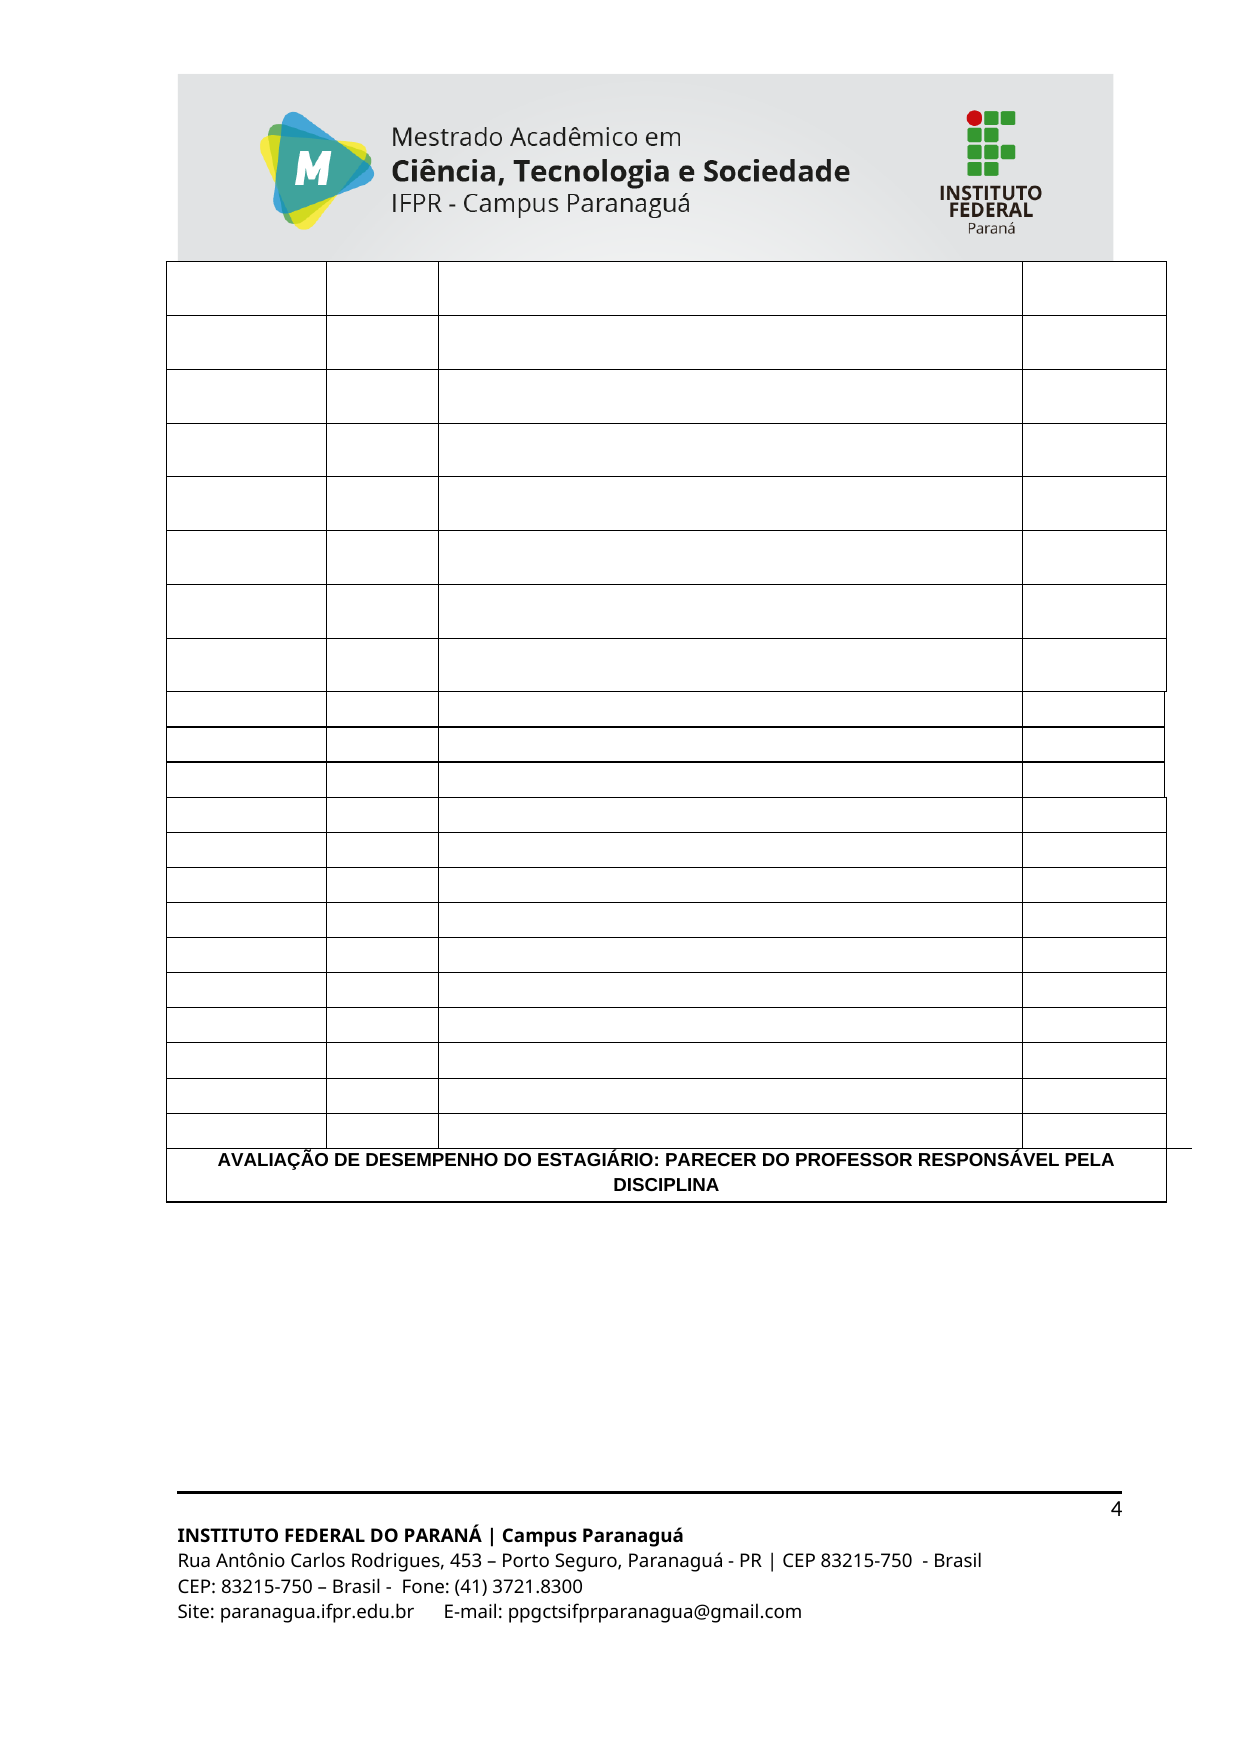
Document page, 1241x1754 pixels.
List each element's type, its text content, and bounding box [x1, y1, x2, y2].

table_cell [439, 531, 1022, 584]
table_cell [439, 938, 1022, 972]
table_cell [439, 728, 1022, 761]
table_cell [439, 692, 1022, 726]
table_cell [327, 798, 438, 832]
table_cell [327, 1008, 438, 1042]
table_cell [1023, 585, 1166, 637]
table_cell [439, 1043, 1022, 1077]
table_cell [167, 833, 326, 867]
table_cell [167, 1043, 326, 1077]
table_cell [1023, 833, 1166, 867]
table_cell [167, 1114, 326, 1148]
table_cell [1023, 1008, 1166, 1042]
table_cell [1023, 692, 1164, 726]
table_cell [1023, 763, 1164, 797]
table_cell [327, 531, 438, 584]
table_cell [327, 1043, 438, 1077]
table_cell [167, 692, 326, 726]
table_cell [327, 868, 438, 902]
table_cell [439, 1008, 1022, 1042]
table_cell [167, 728, 326, 761]
table_cell [1023, 424, 1166, 476]
table_cell [327, 833, 438, 867]
table_cell [439, 370, 1022, 422]
table_cell [439, 763, 1022, 797]
table_cell [1023, 531, 1166, 584]
table_cell [167, 531, 326, 584]
table_cell [167, 903, 326, 937]
table_cell [439, 477, 1022, 530]
table_cell [1167, 797, 1192, 1148]
table_cell [1023, 1114, 1166, 1148]
table_cell [1165, 691, 1192, 797]
table_cell [1023, 728, 1164, 761]
table_cell [167, 639, 326, 691]
table_cell [327, 728, 438, 761]
table_cell [167, 316, 326, 369]
table_cell [167, 798, 326, 832]
table_cell [439, 316, 1022, 369]
table_cell [327, 973, 438, 1007]
table_cell [1023, 639, 1166, 691]
table_cell [327, 316, 438, 369]
table_cell [327, 424, 438, 476]
table_cell [439, 262, 1022, 315]
table_cell [167, 1079, 326, 1112]
table_cell [439, 798, 1022, 832]
table_cell [439, 903, 1022, 937]
table_cell [167, 938, 326, 972]
table_cell [1023, 1079, 1166, 1112]
table_cell [167, 585, 326, 637]
table_cell [327, 763, 438, 797]
table_cell [1023, 316, 1166, 369]
table_cell [1023, 262, 1166, 315]
table_cell [439, 1114, 1022, 1148]
table_cell [1023, 1043, 1166, 1077]
table_cell AVALIAÇÃO DE DESEMPENHO DO ESTAGIÁRIO: PARECER DO PROFESSOR RESPONSÁVEL PELA DISCIPLINA [167, 1149, 1166, 1201]
table_cell [327, 938, 438, 972]
table_cell [1023, 798, 1166, 832]
table_cell [439, 424, 1022, 476]
table_cell [439, 973, 1022, 1007]
table_cell [327, 903, 438, 937]
table_cell [167, 1008, 326, 1042]
table_cell [327, 370, 438, 422]
table_cell [327, 477, 438, 530]
table_cell [167, 763, 326, 797]
table_cell [167, 370, 326, 422]
table_cell [1023, 868, 1166, 902]
picture [177, 73, 1114, 261]
table_cell [167, 262, 326, 315]
table_cell [327, 1114, 438, 1148]
table_cell [167, 477, 326, 530]
table_cell [439, 585, 1022, 637]
table_cell [1023, 903, 1166, 937]
table_cell [1023, 370, 1166, 422]
table_cell [327, 262, 438, 315]
table_cell [327, 692, 438, 726]
table_cell [167, 973, 326, 1007]
table_cell [167, 868, 326, 902]
table_cell [439, 868, 1022, 902]
table_cell [327, 1079, 438, 1112]
table_cell [1023, 973, 1166, 1007]
table_cell [1023, 938, 1166, 972]
table_cell [439, 639, 1022, 691]
table_cell [327, 639, 438, 691]
table_cell [439, 1079, 1022, 1112]
table_cell [327, 585, 438, 637]
table_cell [1023, 477, 1166, 530]
table_cell [167, 424, 326, 476]
table_cell [439, 833, 1022, 867]
